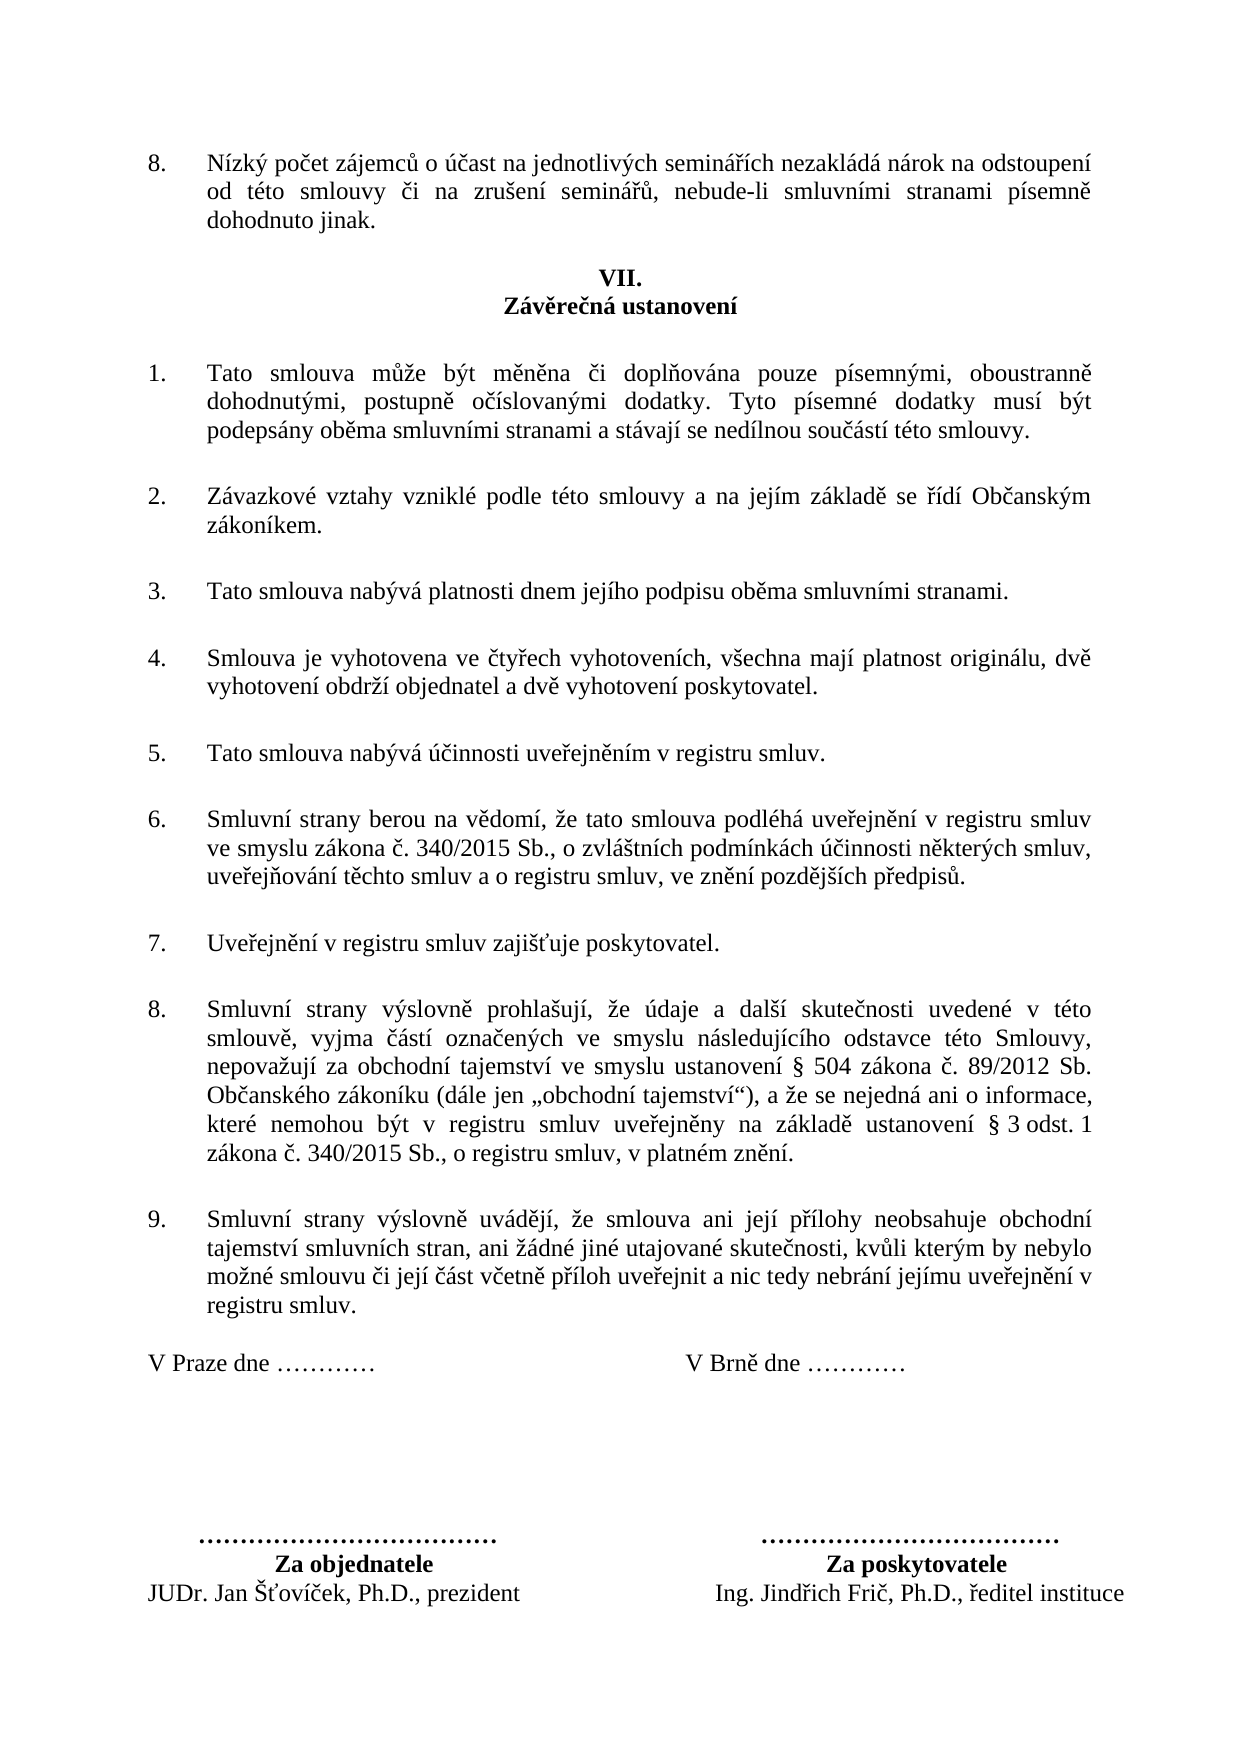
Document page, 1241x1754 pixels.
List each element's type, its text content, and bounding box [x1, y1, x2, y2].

list Smluvní strany výslovně prohlašují, že údaje a další skutečnosti uvedené v této smlouvě, vyjma částí označených ve smyslu následujícího odstavce této Smlouvy, nepovažují za obchodní tajemství ve smyslu ustanovení § 504 zákona č. 89/2012 Sb. Občanského zákoníku (dále jen „obchodní tajemství“), a že se nejedná ani o informace, které nemohou být v registru smluv uveřejněny na základě ustanovení § 3 odst. 1 zákona č. 340/2015 Sb., o registru smluv, v platném znění. [148, 994, 1093, 1166]
list VII. [148, 263, 1093, 291]
list Smluvní strany výslovně uvádějí, že smlouva ani její přílohy neobsahuje obchodní tajemství smluvních stran, ani žádné jiné utajované skutečnosti, kvůli kterým by nebylo možné smlouvu či její část včetně příloh uveřejnit a nic tedy nebrání jejímu uveřejnění v registru smluv. [148, 1204, 1093, 1319]
text V Praze dne ………… V Brně dne ………… [148, 1348, 1093, 1376]
text JUDr. Jan Šťovíček, Ph.D., prezident Ing. Jindřich Frič, Ph.D., ředitel instituce [148, 1578, 1093, 1606]
list Smluvní strany berou na vědomí, že tato smlouva podléhá uveřejnění v registru smluv ve smyslu zákona č. 340/2015 Sb., o zvláštních podmínkách účinnosti některých smluv, uveřejňování těchto smluv a o registru smluv, ve znění pozdějších předpisů. [148, 804, 1093, 890]
list Závěrečná ustanovení [148, 291, 1093, 320]
list Tato smlouva může být měněna či doplňována pouze písemnými, oboustranně dohodnutými, postupně očíslovanými dodatky. Tyto písemné dodatky musí být podepsány oběma smluvními stranami a stávají se nedílnou součástí této smlouvy. [148, 358, 1093, 444]
list Nízký počet zájemců o účast na jednotlivých seminářích nezakládá nárok na odstoupení od této smlouvy či na zrušení seminářů, nebude-li smluvními stranami písemně dohodnuto jinak. [148, 148, 1093, 234]
list Tato smlouva nabývá platnosti dnem jejího podpisu oběma smluvními stranami. [148, 576, 1093, 605]
list Uveřejnění v registru smluv zajišťuje poskytovatel. [148, 928, 1093, 956]
list Smlouva je vyhotovena ve čtyřech vyhotoveních, všechna mají platnost originálu, dvě vyhotovení obdrží objednatel a dvě vyhotovení poskytovatel. [148, 643, 1093, 700]
text ……………………………… ……………………………… [148, 1520, 1093, 1549]
list Závazkové vztahy vzniklé podle této smlouvy a na jejím základě se řídí Občanským zákoníkem. [148, 481, 1093, 539]
text Za objednatele Za poskytovatele [148, 1549, 1093, 1578]
list Tato smlouva nabývá účinnosti uveřejněním v registru smluv. [148, 738, 1093, 766]
